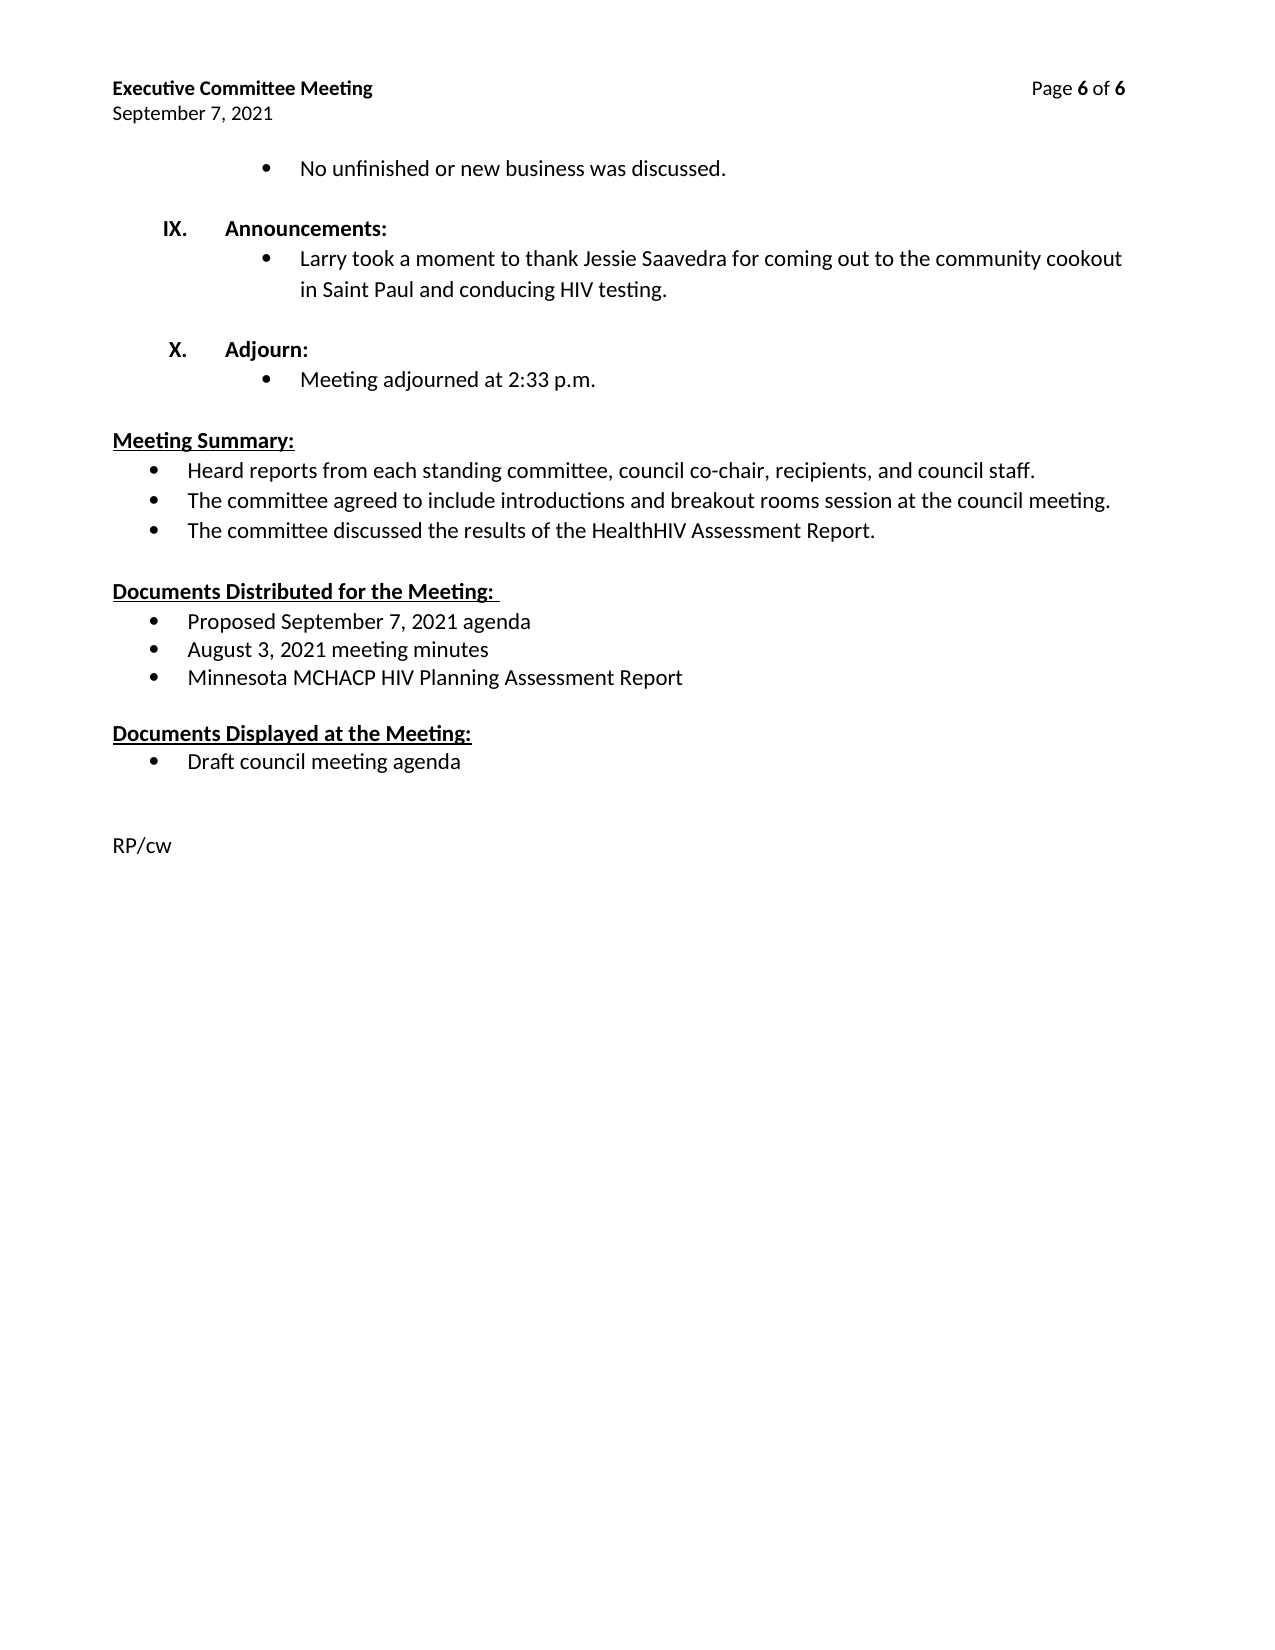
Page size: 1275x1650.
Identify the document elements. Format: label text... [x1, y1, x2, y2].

list Meeting adjourned at 2:33 p.m. [262, 365, 1125, 393]
list The committee discussed the results of the HealthHIV Assessment Report. [150, 516, 1125, 544]
list The committee agreed to include introductions and breakout rooms session at the council meeting. [150, 486, 1125, 514]
list August 3, 2021 meeting minutes [150, 635, 1125, 663]
text Meeting Summary: [112, 426, 1125, 454]
list No unfinished or new business was discussed. [262, 154, 1125, 182]
list Draft council meeting agenda [150, 747, 1125, 775]
list Proposed September 7, 2021 agenda [150, 607, 1125, 635]
list Documents Distributed for the Meeting: [112, 577, 1125, 605]
list Adjourn: [187, 335, 1125, 363]
text RP/cw [112, 831, 1125, 859]
text Documents Displayed at the Meeting: [112, 719, 1125, 747]
list Minnesota MCHACP HIV Planning Assessment Report [150, 663, 1125, 691]
list Larry took a moment to thank Jessie Saavedra for coming out to the community cookout in Saint Paul and conducing HIV testing. [262, 244, 1125, 303]
list Announcements: [187, 214, 1125, 242]
list Heard reports from each standing committee, council co-chair, recipients, and council staff. [150, 456, 1125, 484]
